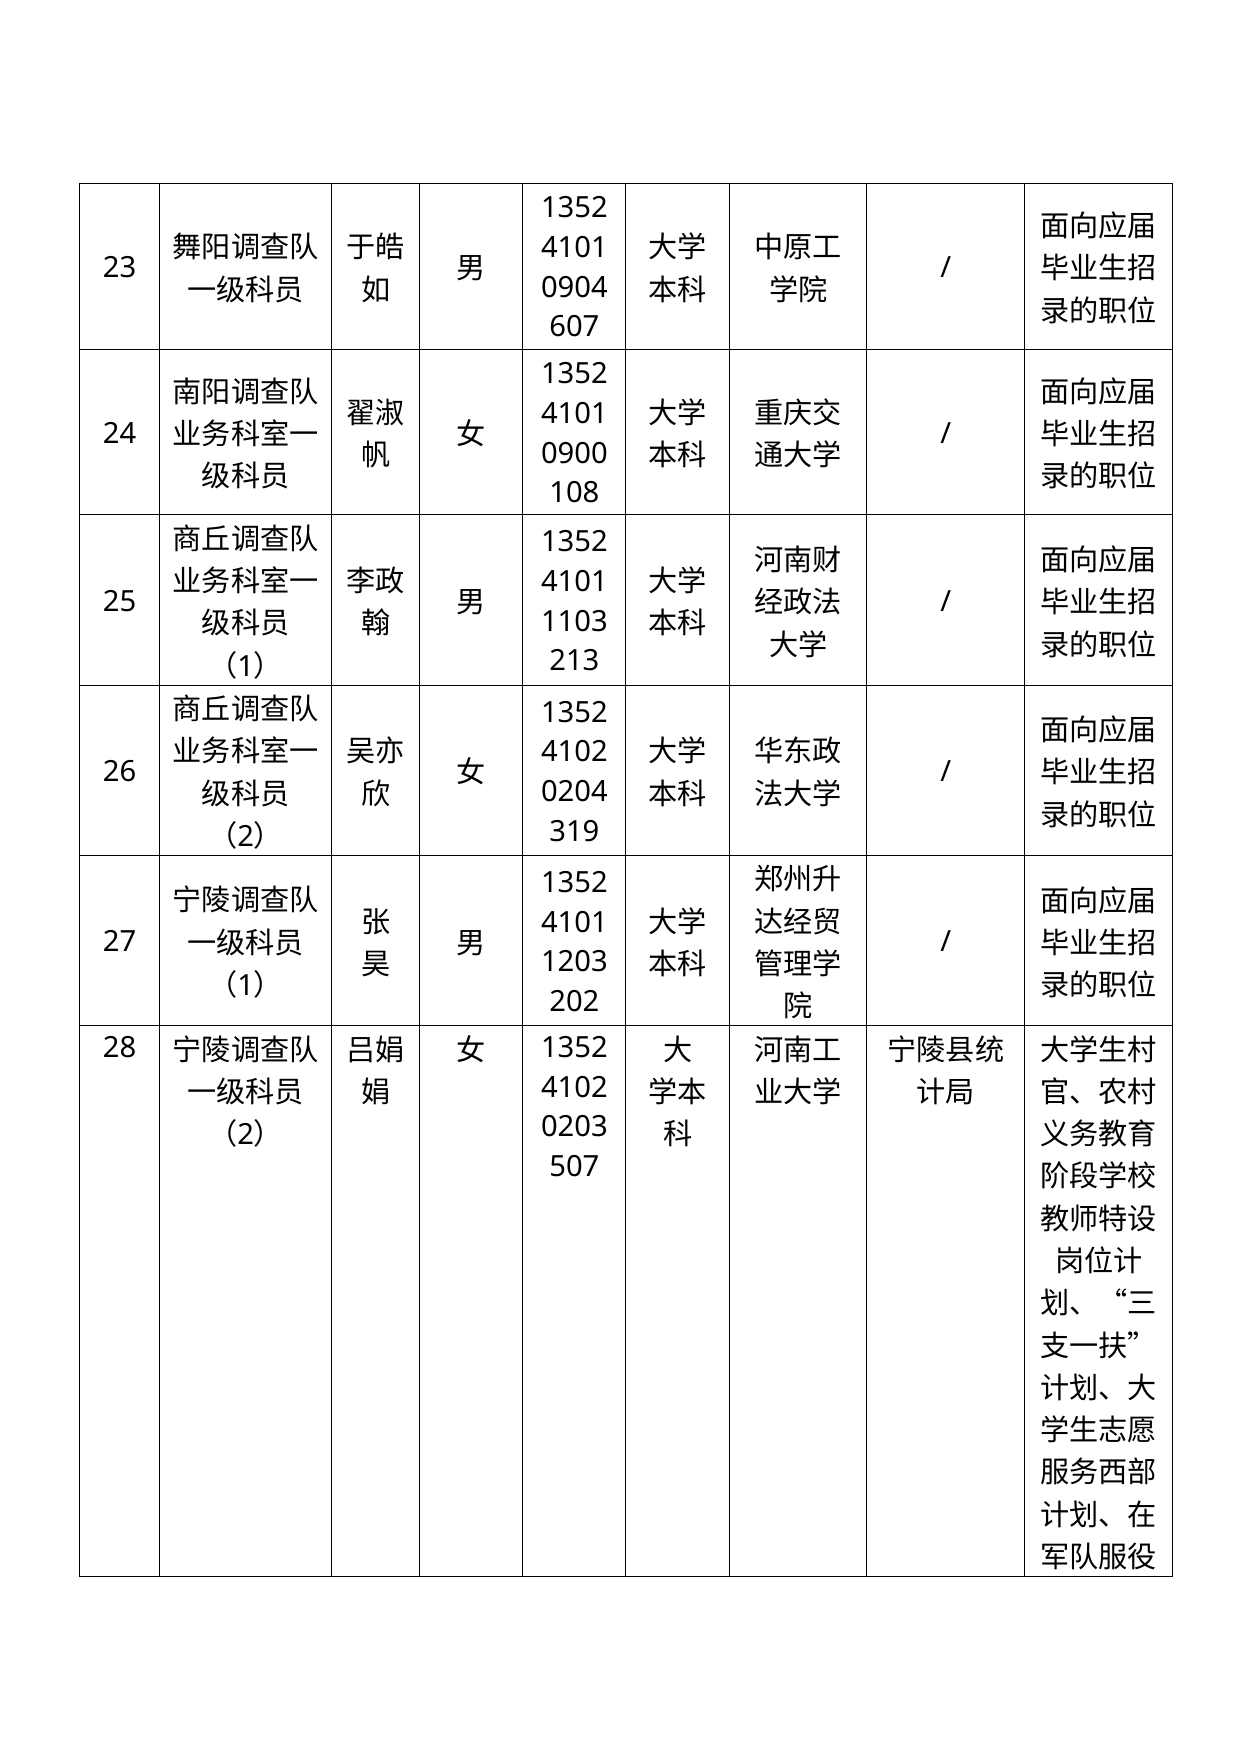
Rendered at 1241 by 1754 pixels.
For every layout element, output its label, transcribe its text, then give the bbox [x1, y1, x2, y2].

table_cell 135241010904607 [523, 184, 625, 348]
table_cell 135241011203202 [523, 856, 625, 1025]
table_cell 26 [80, 686, 159, 855]
table_cell 舞阳调查队一级科员 [160, 184, 331, 348]
table_cell 中原工学院 [730, 184, 866, 348]
table_cell 重庆交通大学 [730, 350, 866, 514]
table_cell 河南财经政法大学 [730, 515, 866, 684]
table_cell 商丘调查队业务科室一级科员（1） [160, 515, 331, 684]
table_cell 女 [420, 1026, 522, 1576]
table_cell / [867, 856, 1024, 1025]
table_cell 面向应届毕业生招录的职位 [1025, 856, 1172, 1025]
table_cell 大学本科 [626, 184, 729, 348]
table_cell 大学本科 [626, 856, 729, 1025]
table_cell 28 [80, 1026, 159, 1576]
table_cell 郑州升达经贸管理学院 [730, 856, 866, 1025]
table_cell 面向应届毕业生招录的职位 [1025, 184, 1172, 348]
table_cell 张 昊 [332, 856, 419, 1025]
table_cell 25 [80, 515, 159, 684]
table_cell / [867, 515, 1024, 684]
table_cell 李政翰 [332, 515, 419, 684]
table_cell 大学本科 [626, 686, 729, 855]
table_cell / [867, 184, 1024, 348]
table_cell 南阳调查队业务科室一级科员 [160, 350, 331, 514]
table_cell 面向应届毕业生招录的职位 [1025, 515, 1172, 684]
table_cell 面向应届毕业生招录的职位 [1025, 686, 1172, 855]
table_cell 宁陵调查队一级科员（2） [160, 1026, 331, 1576]
table_cell 宁陵调查队一级科员（1） [160, 856, 331, 1025]
table_cell 华东政法大学 [730, 686, 866, 855]
table_cell 大学本科 [626, 515, 729, 684]
table_cell 27 [80, 856, 159, 1025]
table_cell 男 [420, 184, 522, 348]
table_cell 翟淑帆 [332, 350, 419, 514]
table_cell 面向应届毕业生招录的职位 [1025, 350, 1172, 514]
table_cell 大 学本科 [626, 1026, 729, 1576]
table_cell 135241020203507 [523, 1026, 625, 1576]
table_cell 宁陵县统计局 [867, 1026, 1024, 1576]
table_cell 24 [80, 350, 159, 514]
table_cell / [867, 686, 1024, 855]
table_cell 吕娟娟 [332, 1026, 419, 1576]
table_cell 23 [80, 184, 159, 348]
table_cell 男 [420, 515, 522, 684]
table_cell 135241011103213 [523, 515, 625, 684]
table_cell / [867, 350, 1024, 514]
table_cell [1025, 1026, 1172, 1576]
table_cell 于皓如 [332, 184, 419, 348]
table_cell 吴亦欣 [332, 686, 419, 855]
table_cell 135241010900108 [523, 350, 625, 514]
table_cell 女 [420, 686, 522, 855]
table_cell 河南工业大学 [730, 1026, 866, 1576]
table_cell 女 [420, 350, 522, 514]
table_cell 商丘调查队业务科室一级科员（2） [160, 686, 331, 855]
table_cell 大学本科 [626, 350, 729, 514]
table_cell 男 [420, 856, 522, 1025]
table_cell 135241020204319 [523, 686, 625, 855]
